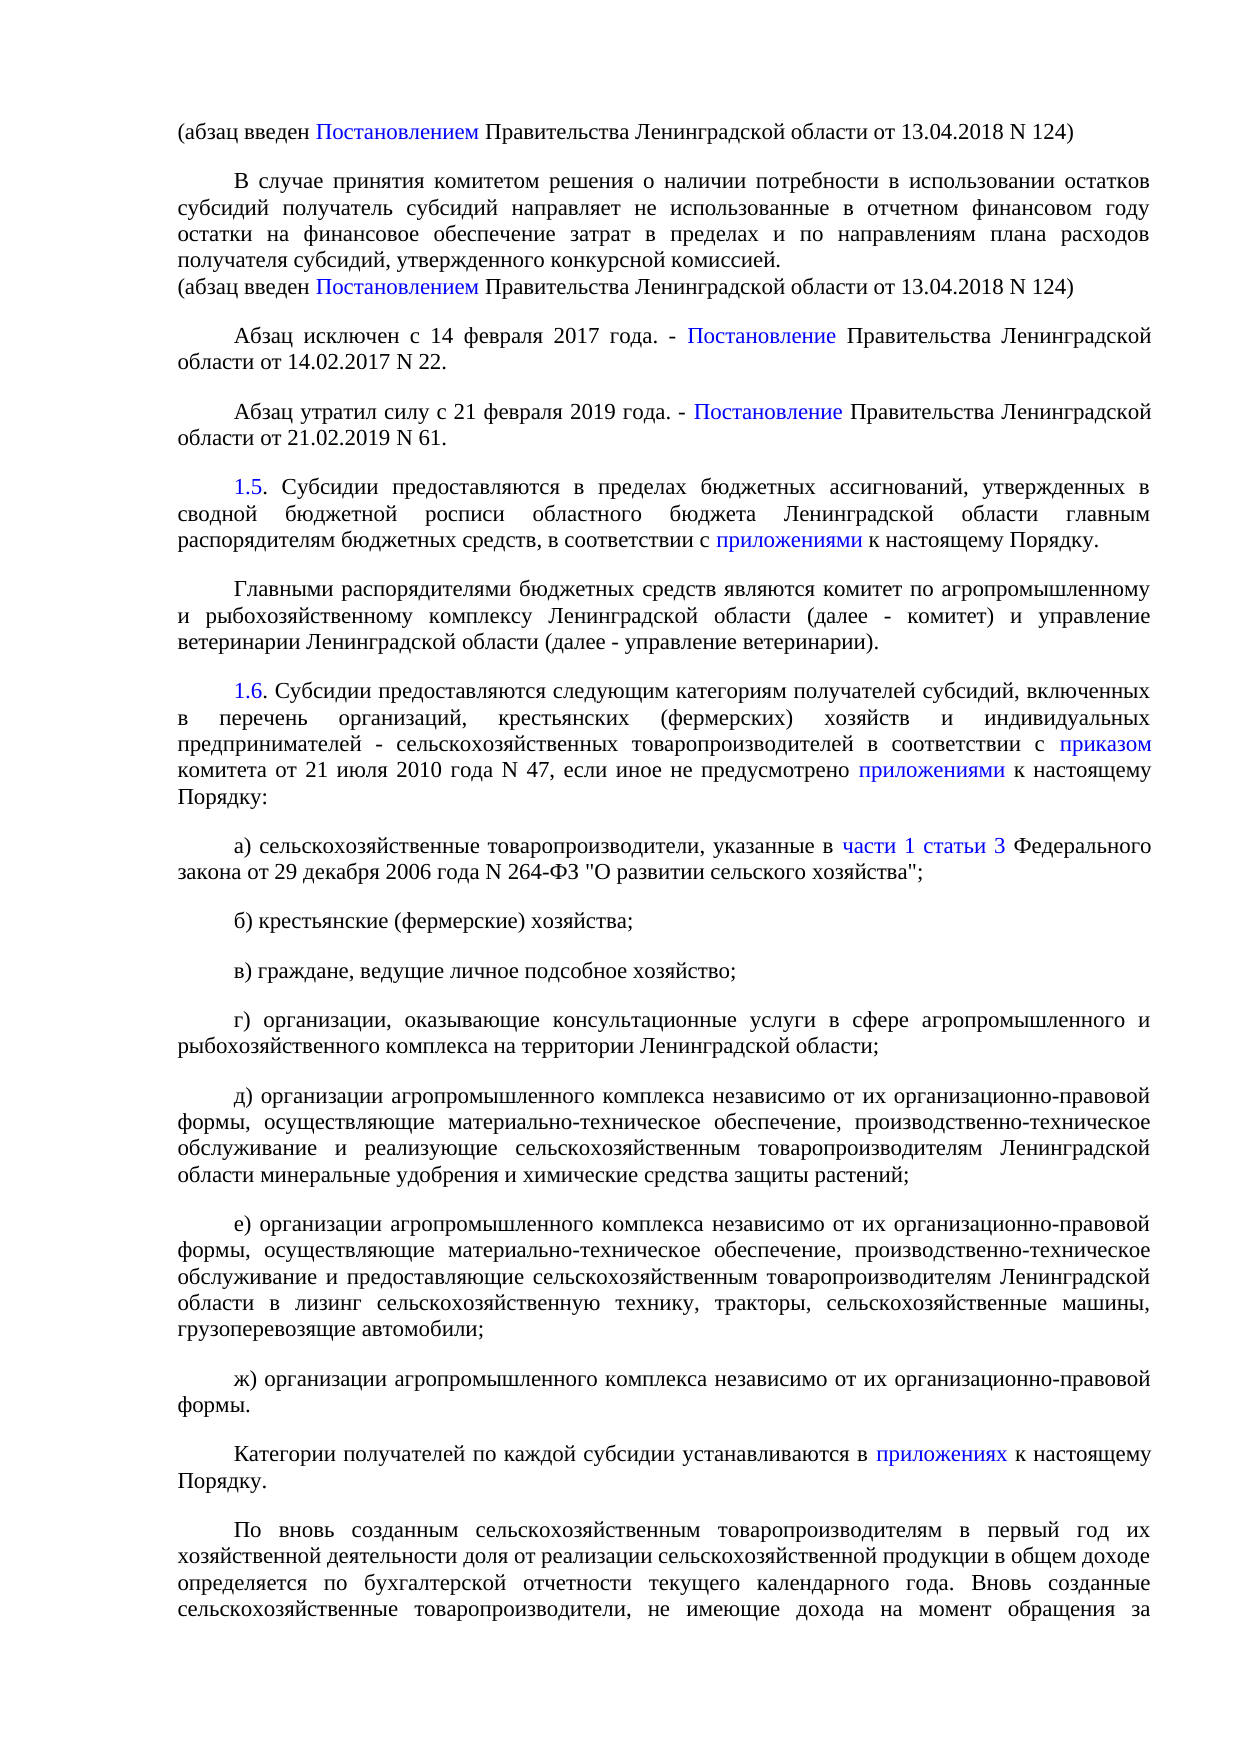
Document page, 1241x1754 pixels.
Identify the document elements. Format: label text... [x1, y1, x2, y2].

text В случае принятия комитетом решения о наличии потребности в использовании остатков субсидий получатель субсидий направляет не использованные в отчетном финансовом году остатки на финансовое обеспечение затрат в пределах и по направлениям плана расходов получателя субсидий, утвержденного конкурсной комиссией. [177, 167, 1152, 273]
text б) крестьянские (фермерские) хозяйства; [177, 908, 1152, 934]
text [177, 1516, 1152, 1621]
text в) граждане, ведущие личное подсобное хозяйство; [177, 957, 1152, 983]
text 1.6. Субсидии предоставляются следующим категориям получателей субсидий, включенных в перечень организаций, крестьянских (фермерских) хозяйств и индивидуальных предпринимателей - сельскохозяйственных товаропроизводителей в соответствии с приказом комитета от 21 июля 2010 года N 47, если иное не предусмотрено приложениями к настоящему Порядку: [177, 677, 1152, 809]
text (абзац введен Постановлением Правительства Ленинградской области от 13.04.2018 N 124) [177, 273, 1152, 299]
text г) организации, оказывающие консультационные услуги в сфере агропромышленного и рыбохозяйственного комплекса на территории Ленинградской области; [177, 1006, 1152, 1059]
text (абзац введен Постановлением Правительства Ленинградской области от 13.04.2018 N 124) [177, 118, 1152, 144]
text Абзац утратил силу с 21 февраля 2019 года. - Постановление Правительства Ленинградской области от 21.02.2019 N 61. [177, 398, 1152, 450]
text а) сельскохозяйственные товаропроизводители, указанные в части 1 статьи 3 Федерального закона от 29 декабря 2006 года N 264-ФЗ "О развитии сельского хозяйства"; [177, 832, 1152, 885]
text Абзац исключен с 14 февраля 2017 года. - Постановление Правительства Ленинградской области от 14.02.2017 N 22. [177, 322, 1152, 375]
text д) организации агропромышленного комплекса независимо от их организационно-правовой формы, осуществляющие материально-техническое обеспечение, производственно-техническое обслуживание и реализующие сельскохозяйственным товаропроизводителям Ленинградской области минеральные удобрения и химические средства защиты растений; [177, 1082, 1152, 1187]
text Категории получателей по каждой субсидии устанавливаются в приложениях к настоящему Порядку. [177, 1440, 1152, 1493]
text е) организации агропромышленного комплекса независимо от их организационно-правовой формы, осуществляющие материально-техническое обеспечение, производственно-техническое обслуживание и предоставляющие сельскохозяйственным товаропроизводителям Ленинградской области в лизинг сельскохозяйственную технику, тракторы, сельскохозяйственные машины, грузоперевозящие автомобили; [177, 1210, 1152, 1342]
text 1.5. Субсидии предоставляются в пределах бюджетных ассигнований, утвержденных в сводной бюджетной росписи областного бюджета Ленинградской области главным распорядителям бюджетных средств, в соответствии с приложениями к настоящему Порядку. [177, 473, 1152, 552]
text ж) организации агропромышленного комплекса независимо от их организационно-правовой формы. [177, 1365, 1152, 1417]
text Главными распорядителями бюджетных средств являются комитет по агропромышленному и рыбохозяйственному комплексу Ленинградской области (далее - комитет) и управление ветеринарии Ленинградской области (далее - управление ветеринарии). [177, 575, 1152, 654]
